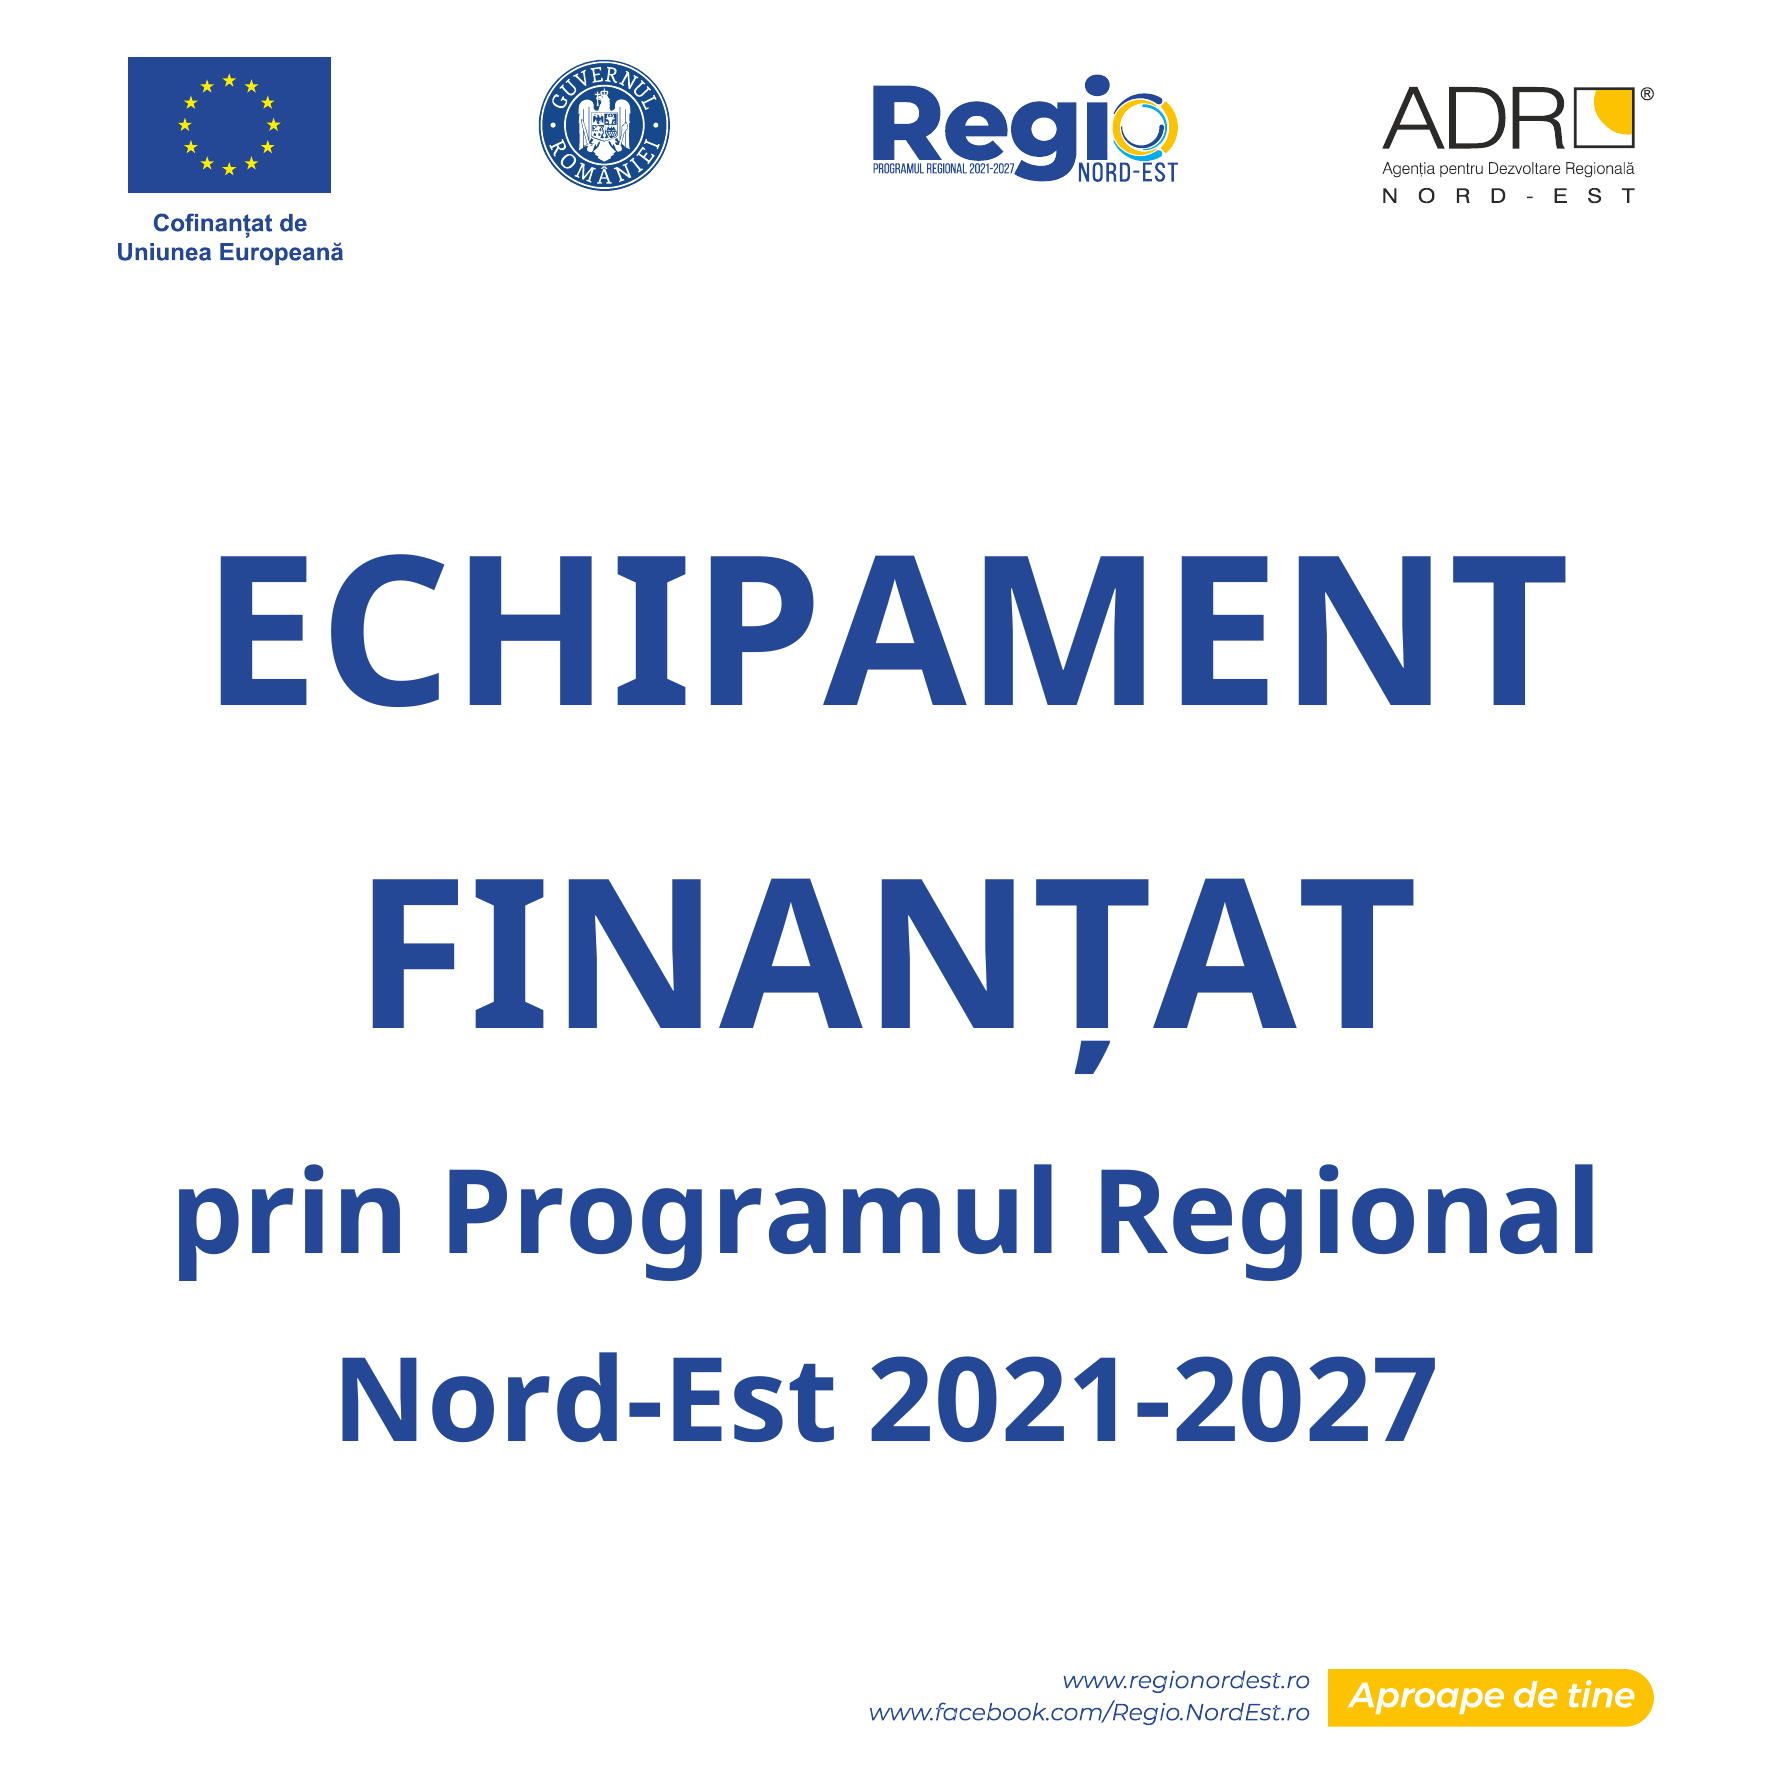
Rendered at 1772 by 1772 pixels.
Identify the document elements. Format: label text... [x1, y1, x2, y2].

text Nord-Est 2021-2027 [118, 1317, 1654, 1476]
text FINANȚAT [118, 806, 1654, 1089]
text prin Programul Regional [118, 1129, 1654, 1288]
text ECHIPAMENT [118, 483, 1654, 766]
